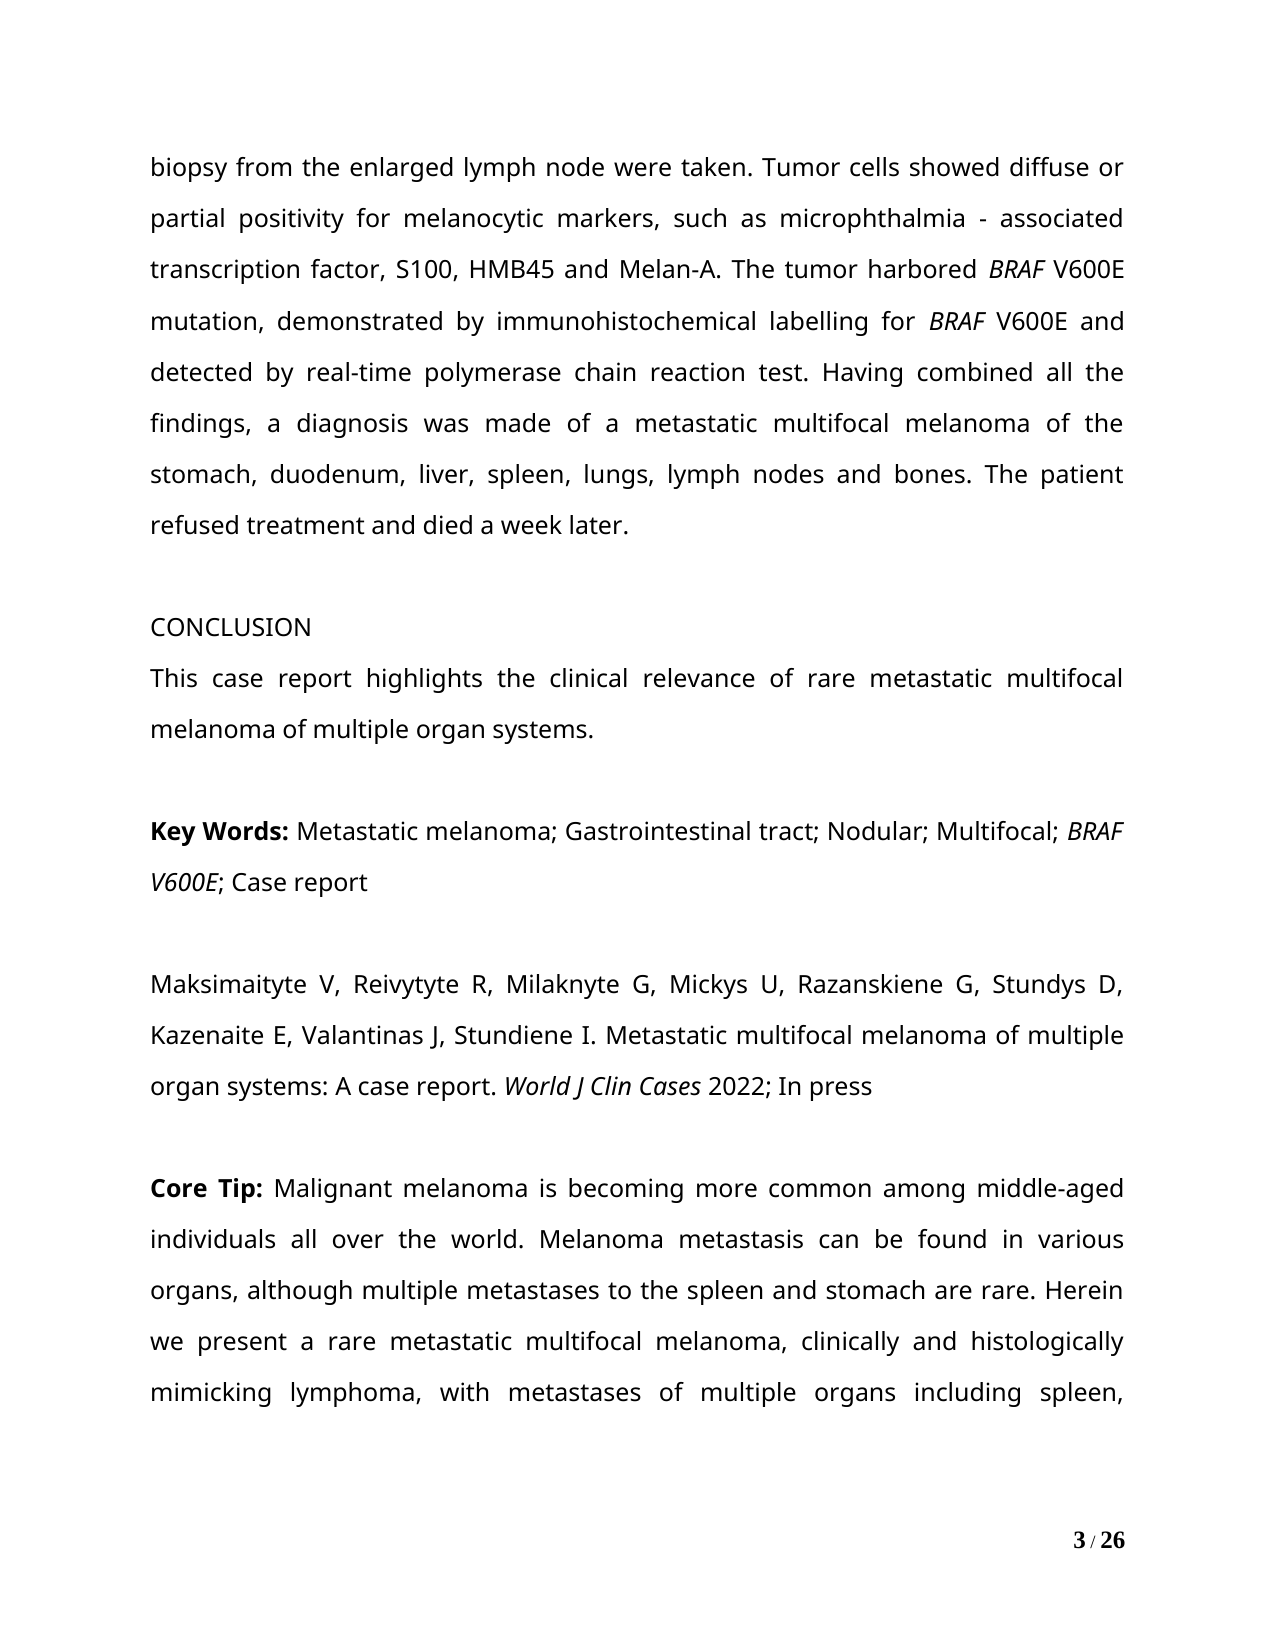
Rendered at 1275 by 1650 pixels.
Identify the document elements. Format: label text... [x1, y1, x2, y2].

text This case report highlights the clinical relevance of rare metastatic multifocal melanoma of multiple organ systems. [150, 660, 1125, 746]
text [150, 1171, 1125, 1409]
text CONCLUSION [150, 609, 1125, 643]
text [150, 150, 1125, 541]
text Key Words: Metastatic melanoma; Gastrointestinal tract; Nodular; Multifocal; BRAF V600E; Case report [150, 813, 1125, 899]
text Maksimaityte V, Reivytyte R, Milaknyte G, Mickys U, Razanskiene G, Stundys D, Kazenaite E, Valantinas J, Stundiene I. Metastatic multifocal melanoma of multiple organ systems: A case report. World J Clin Cases 2022; In press [150, 967, 1125, 1103]
